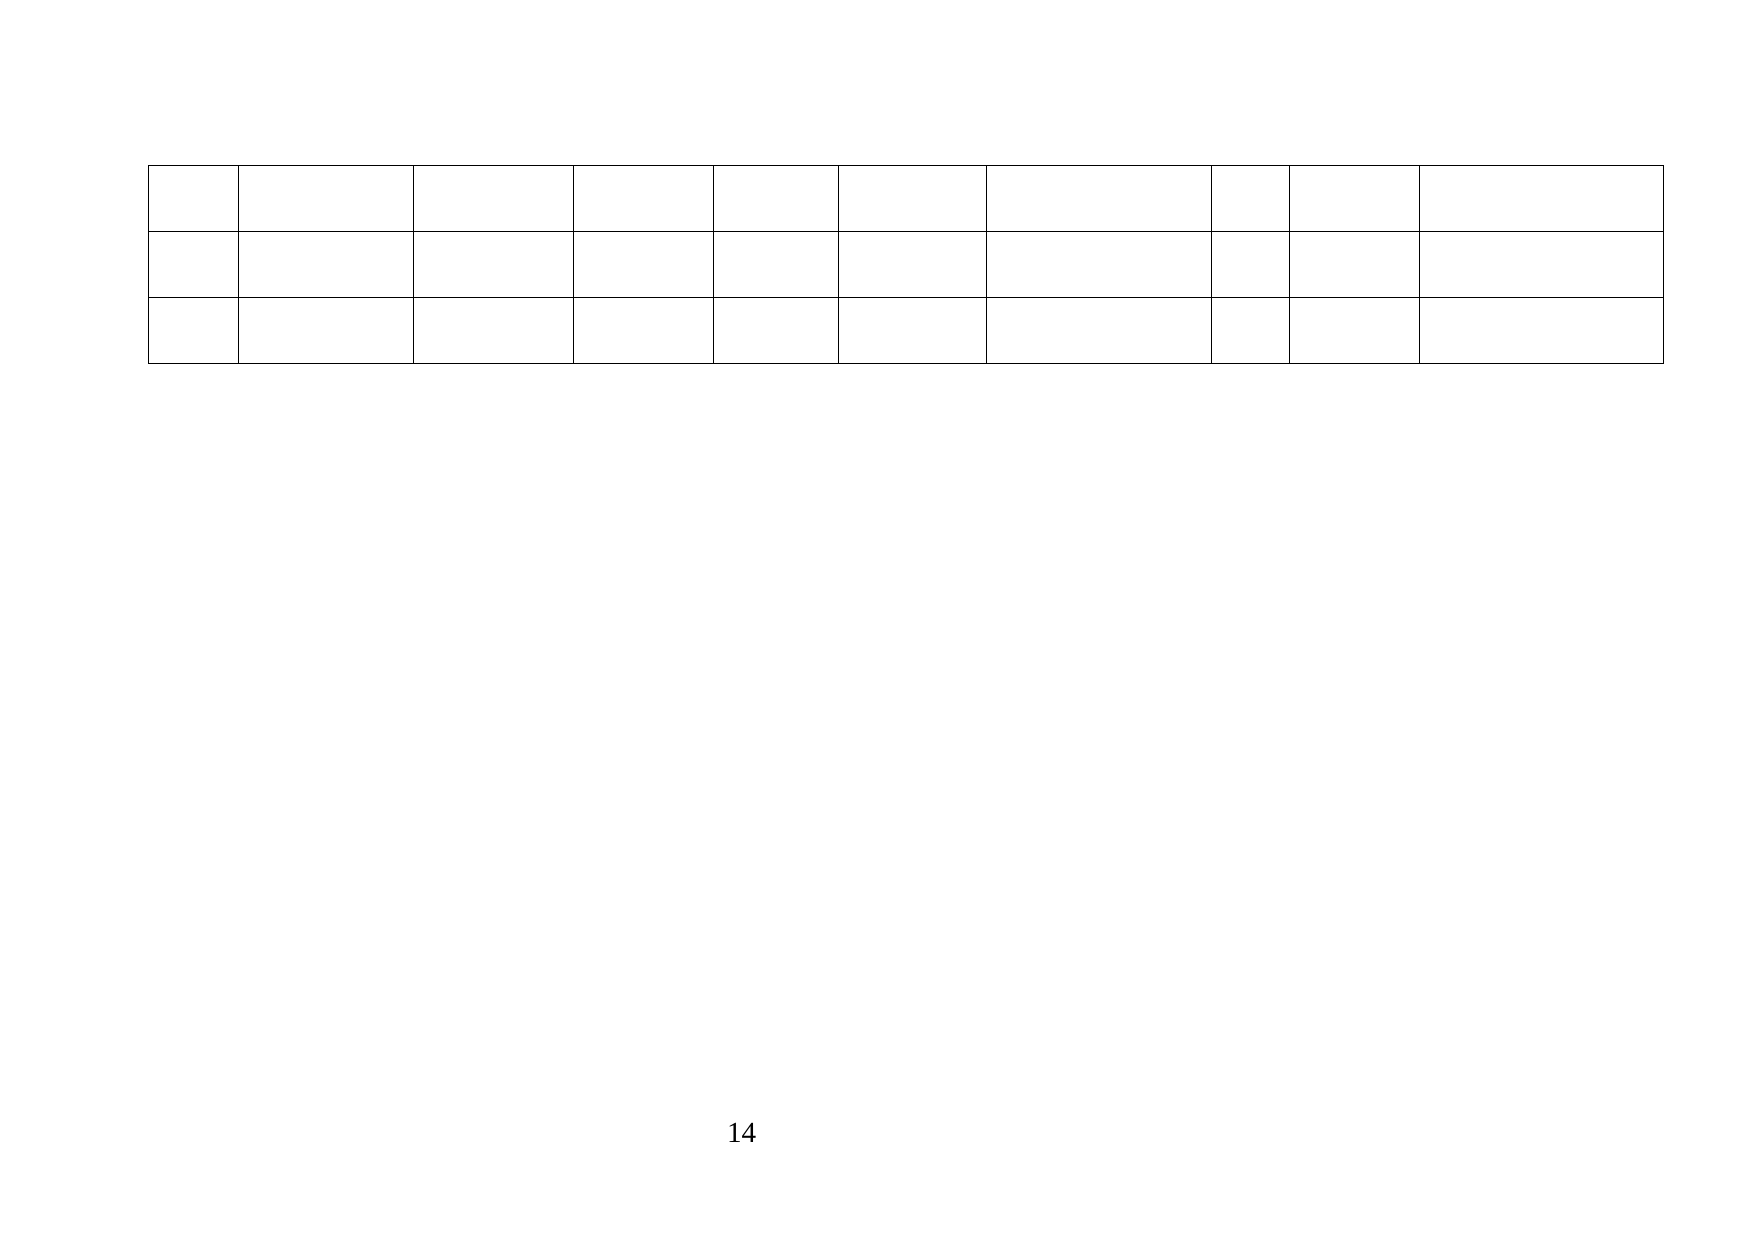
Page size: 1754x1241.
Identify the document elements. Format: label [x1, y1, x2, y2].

table_cell [1420, 232, 1663, 297]
table_cell [839, 232, 986, 297]
table_cell [239, 298, 413, 363]
table_cell [987, 166, 1211, 231]
table_cell [1290, 166, 1419, 231]
table_cell [1212, 298, 1289, 363]
table_cell [149, 298, 238, 363]
table_cell [574, 232, 713, 297]
table_cell [1420, 166, 1663, 231]
table_cell [1290, 298, 1419, 363]
table_cell [839, 298, 986, 363]
table_cell [839, 166, 986, 231]
table_cell [574, 166, 713, 231]
table_cell [239, 232, 413, 297]
table_cell [414, 232, 573, 297]
table_cell [149, 232, 238, 297]
table_cell [1420, 298, 1663, 363]
table_cell [1290, 232, 1419, 297]
table_cell [714, 232, 838, 297]
table_cell [414, 166, 573, 231]
table_cell [1212, 166, 1289, 231]
table_cell [414, 298, 573, 363]
table_cell [149, 166, 238, 231]
table_cell [714, 298, 838, 363]
table_cell [987, 232, 1211, 297]
table_cell [239, 166, 413, 231]
table_cell [574, 298, 713, 363]
table_cell [1212, 232, 1289, 297]
table_cell [714, 166, 838, 231]
table_cell [987, 298, 1211, 363]
